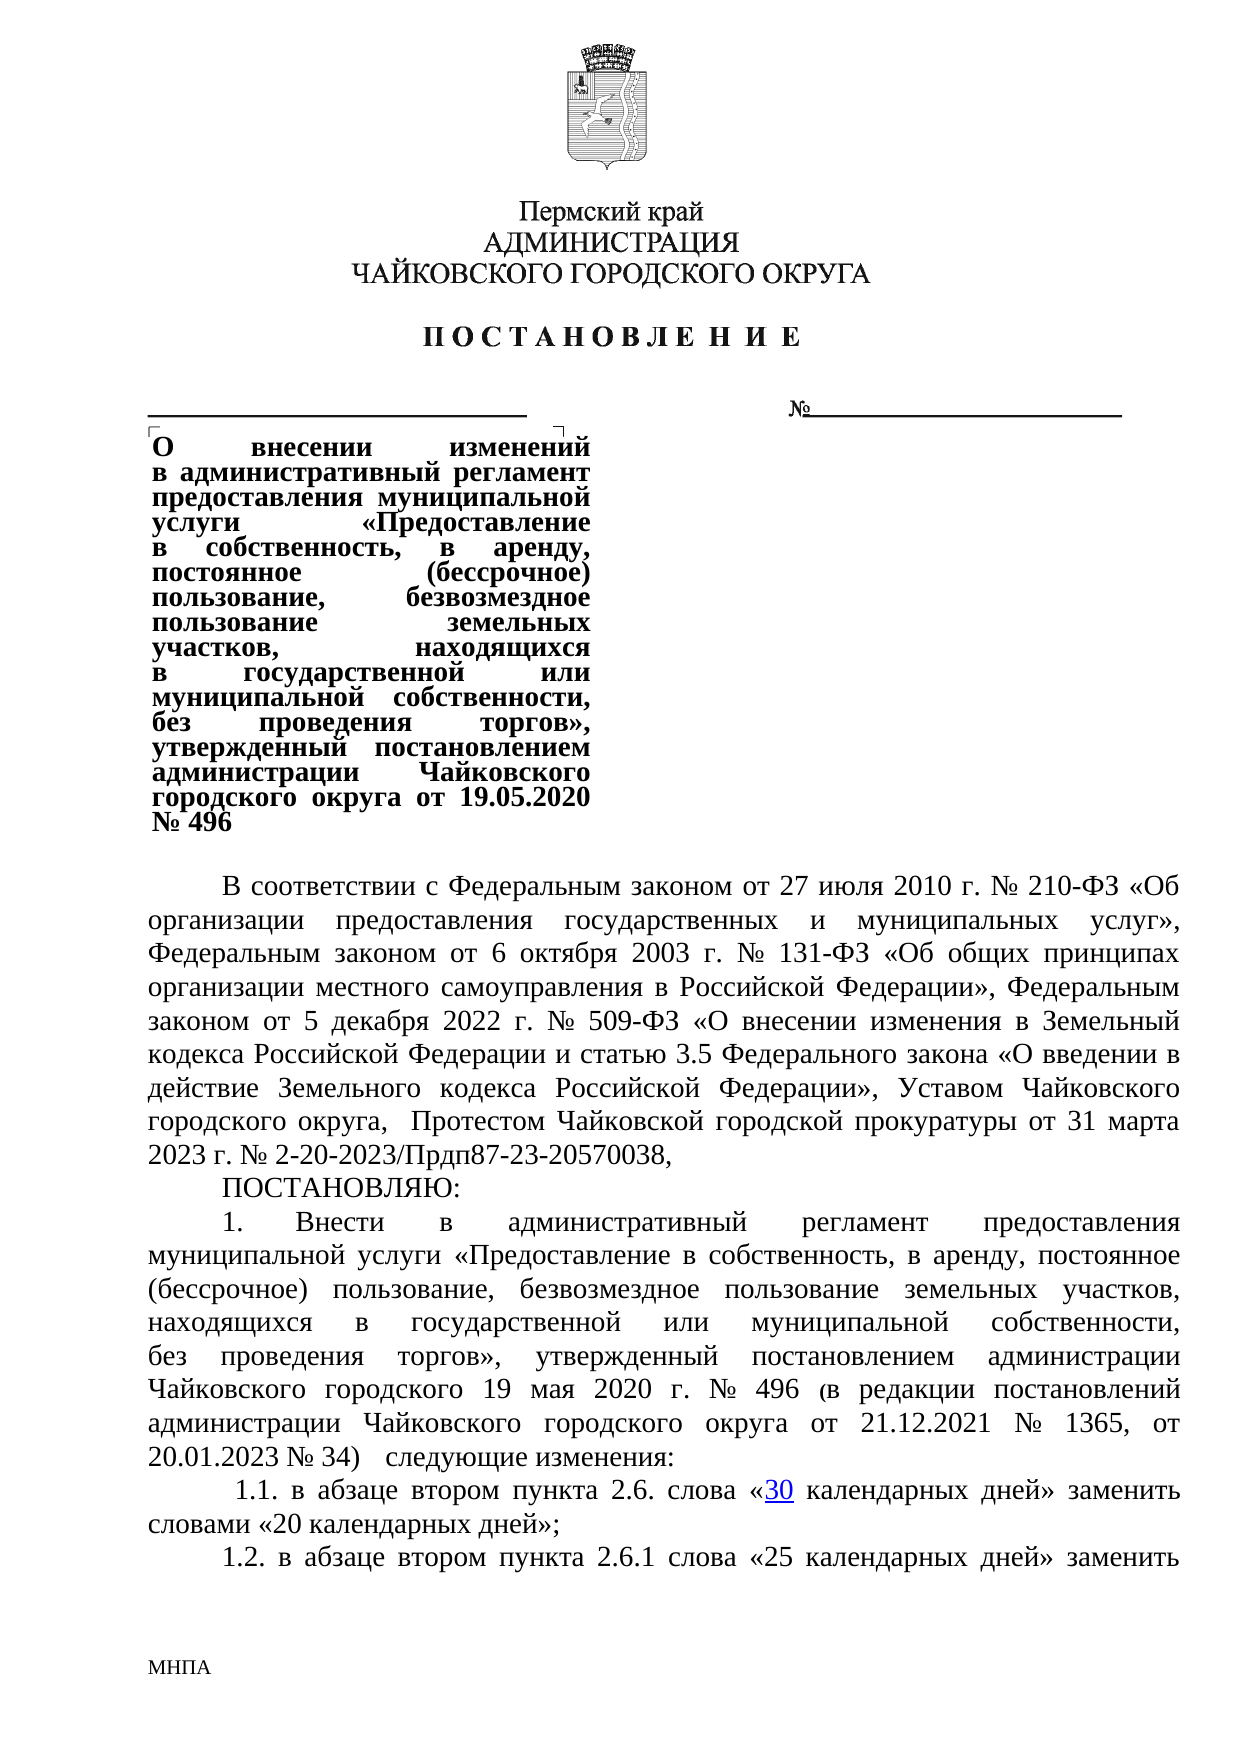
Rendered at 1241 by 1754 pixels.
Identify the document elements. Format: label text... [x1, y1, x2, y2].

text 1.1. в абзаце втором пункта 2.6. слова «30 календарных дней» заменить словами «20 календарных дней»; [148, 1472, 1181, 1539]
text ПОСТАНОВЛЯЮ: [148, 1170, 1181, 1204]
text 1.2. в абзаце втором пункта 2.6.1 слова «25 календарных дней» заменить словами «16 календарных дней»; [148, 1539, 1181, 1573]
picture [147, 44, 1123, 437]
list Внести в административный регламент предоставления муниципальной услуги «Предоставление в собственность, в аренду, постоянное (бессрочное) пользование, безвозмездное пользование земельных участков, находящихся в государственной или муниципальной собственности, без проведения торгов», утвержденный постановлением администрации Чайковского городского 19 мая 2020 г. № 496 (в редакции постановлений администрации Чайковского городского округа от 21.12.2021 № 1365, от 20.01.2023 № 34) следующие изменения: [148, 1204, 1181, 1472]
text В соответствии с Федеральным законом от 27 июля 2010 г. № 210-ФЗ «Об организации предоставления государственных и муниципальных услуг», Федеральным законом от 6 октября 2003 г. № 131-ФЗ «Об общих принципах организации местного самоуправления в Российской Федерации», Федеральным законом от 5 декабря 2022 г. № 509-ФЗ «О внесении изменения в Земельный кодекса Российской Федерации и статью 3.5 Федерального закона «О введении в действие Земельного кодекса Российской Федерации», Уставом Чайковского городского округа, Протестом Чайковской городской прокуратуры от 31 марта 2023 г. № 2-20-2023/Прдп87-23-20570038, [148, 868, 1181, 1170]
